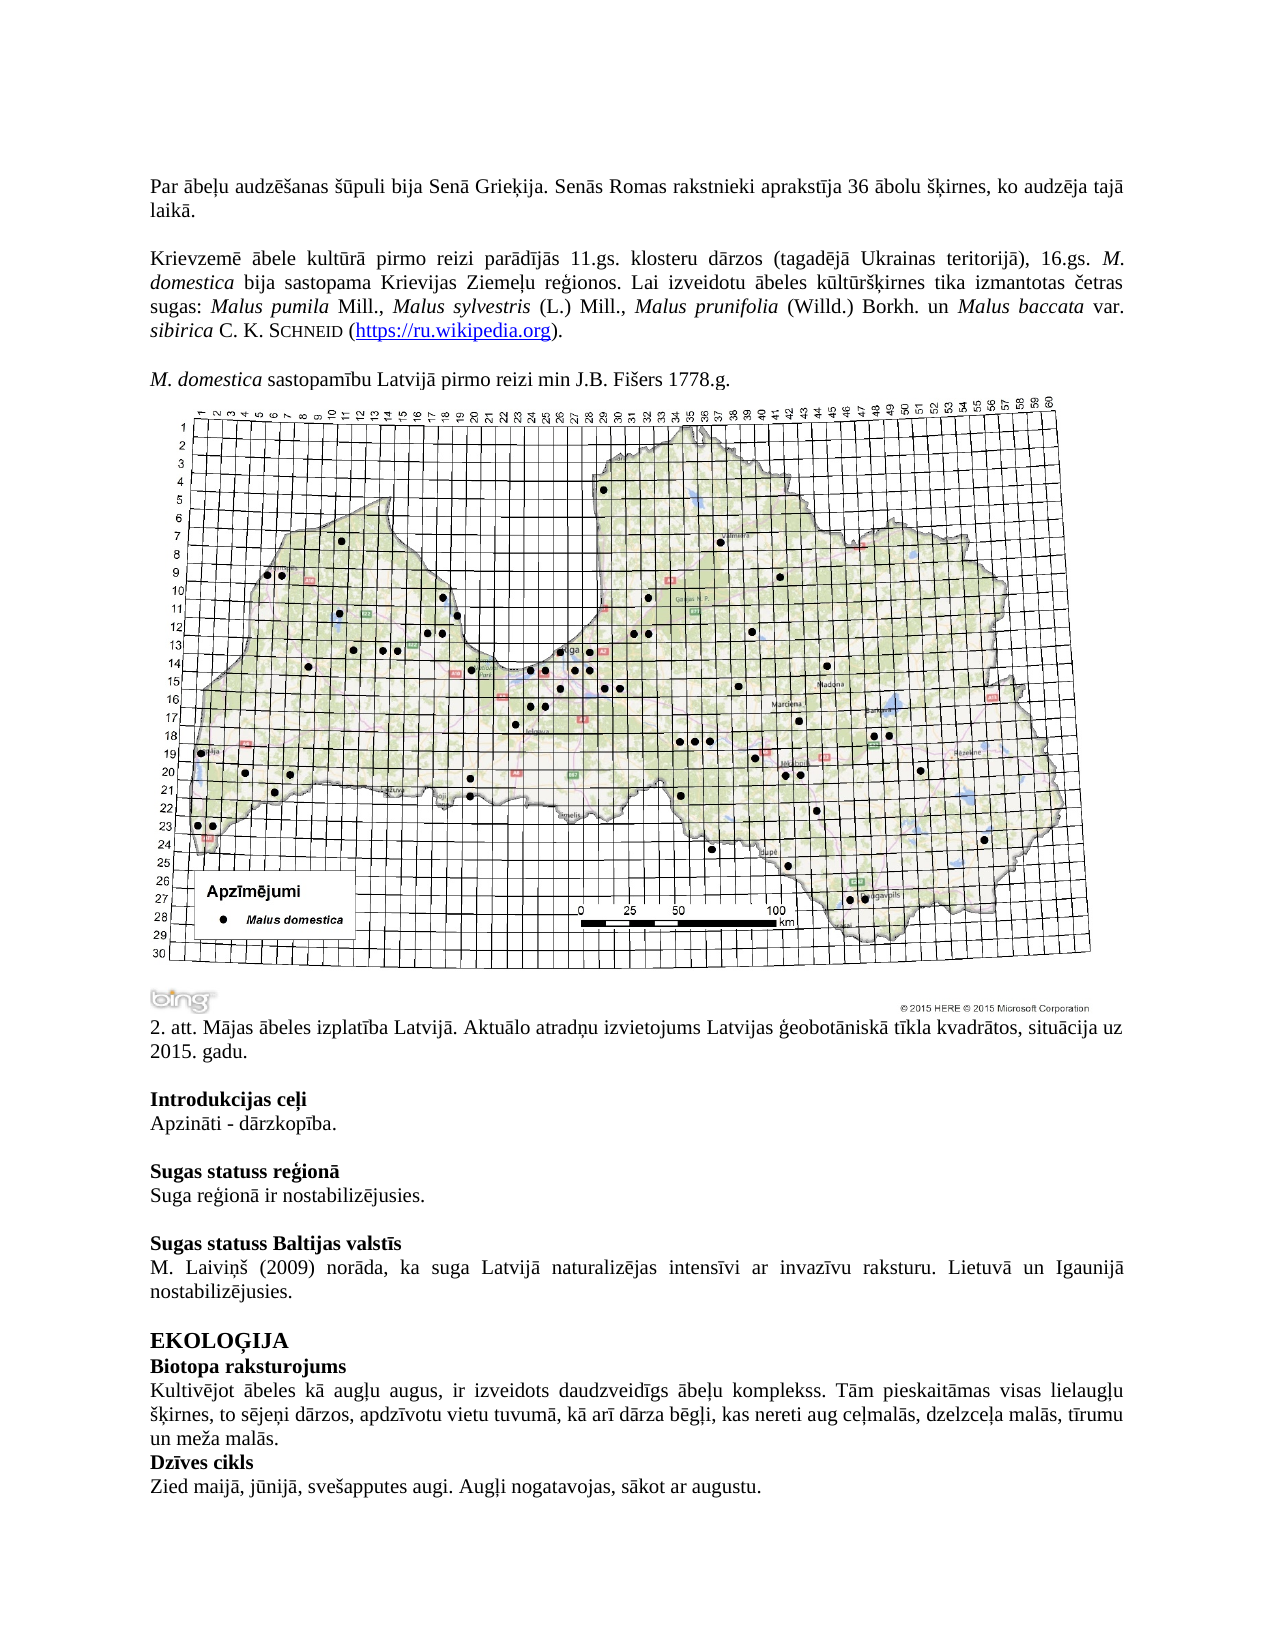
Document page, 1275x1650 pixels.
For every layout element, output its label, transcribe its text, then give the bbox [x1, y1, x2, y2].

text Apzināti - dārzkopība. [150, 1111, 1125, 1135]
text M. Laiviņš (2009) norāda, ka suga Latvijā naturalizējas intensīvi ar invazīvu raksturu. Lietuvā un Igaunijā nostabilizējusies. [150, 1255, 1125, 1303]
text Par ābeļu audzēšanas šūpuli bija Senā Grieķija. Senās Romas rakstnieki aprakstīja 36 ābolu šķirnes, ko audzēja tajā laikā. [150, 174, 1125, 222]
text Introdukcijas ceļi [150, 1087, 1125, 1111]
text Krievzemē ābele kultūrā pirmo reizi parādījās 11.gs. klosteru dārzos (tagadējā Ukrainas teritorijā), 16.gs. M. domestica bija sastopama Krievijas Ziemeļu reģionos. Lai izveidotu ābeles kūltūršķirnes tika izmantotas četras sugas: Malus pumila Mill., Malus sylvestris (L.) Mill., Malus prunifolia (Willd.) Borkh. un Malus baccata var. sibirica C. K. Schneid (https://ru.wikipedia.org). [150, 246, 1125, 342]
text M. domestica sastopamību Latvijā pirmo reizi min J.B. Fišers 1778.g. [150, 367, 1125, 391]
text 2. att. Mājas ābeles izplatība Latvijā. Aktuālo atradņu izvietojums Latvijas ģeobotāniskā tīkla kvadrātos, situācija uz 2015. gadu. [150, 1014, 1125, 1063]
text Suga reģionā ir nostabilizējusies. [150, 1183, 1125, 1207]
picture [150, 390, 1095, 1015]
text Dzīves cikls [150, 1450, 1125, 1474]
text Zied maijā, jūnijā, svešapputes augi. Augļi nogatavojas, sākot ar augustu. [150, 1474, 1125, 1498]
text Sugas statuss reģionā [150, 1159, 1125, 1183]
text EKOLOĢIJA [150, 1327, 1125, 1354]
text Biotopa raksturojums [150, 1354, 1125, 1378]
text Kultivējot ābeles kā augļu augus, ir izveidots daudzveidīgs ābeļu komplekss. Tām pieskaitāmas visas lielaugļu šķirnes, to sējeņi dārzos, apdzīvotu vietu tuvumā, kā arī dārza bēgļi, kas nereti aug ceļmalās, dzelzceļa malās, tīrumu un meža malās. [150, 1378, 1125, 1450]
text Sugas statuss Baltijas valstīs [150, 1231, 1125, 1255]
